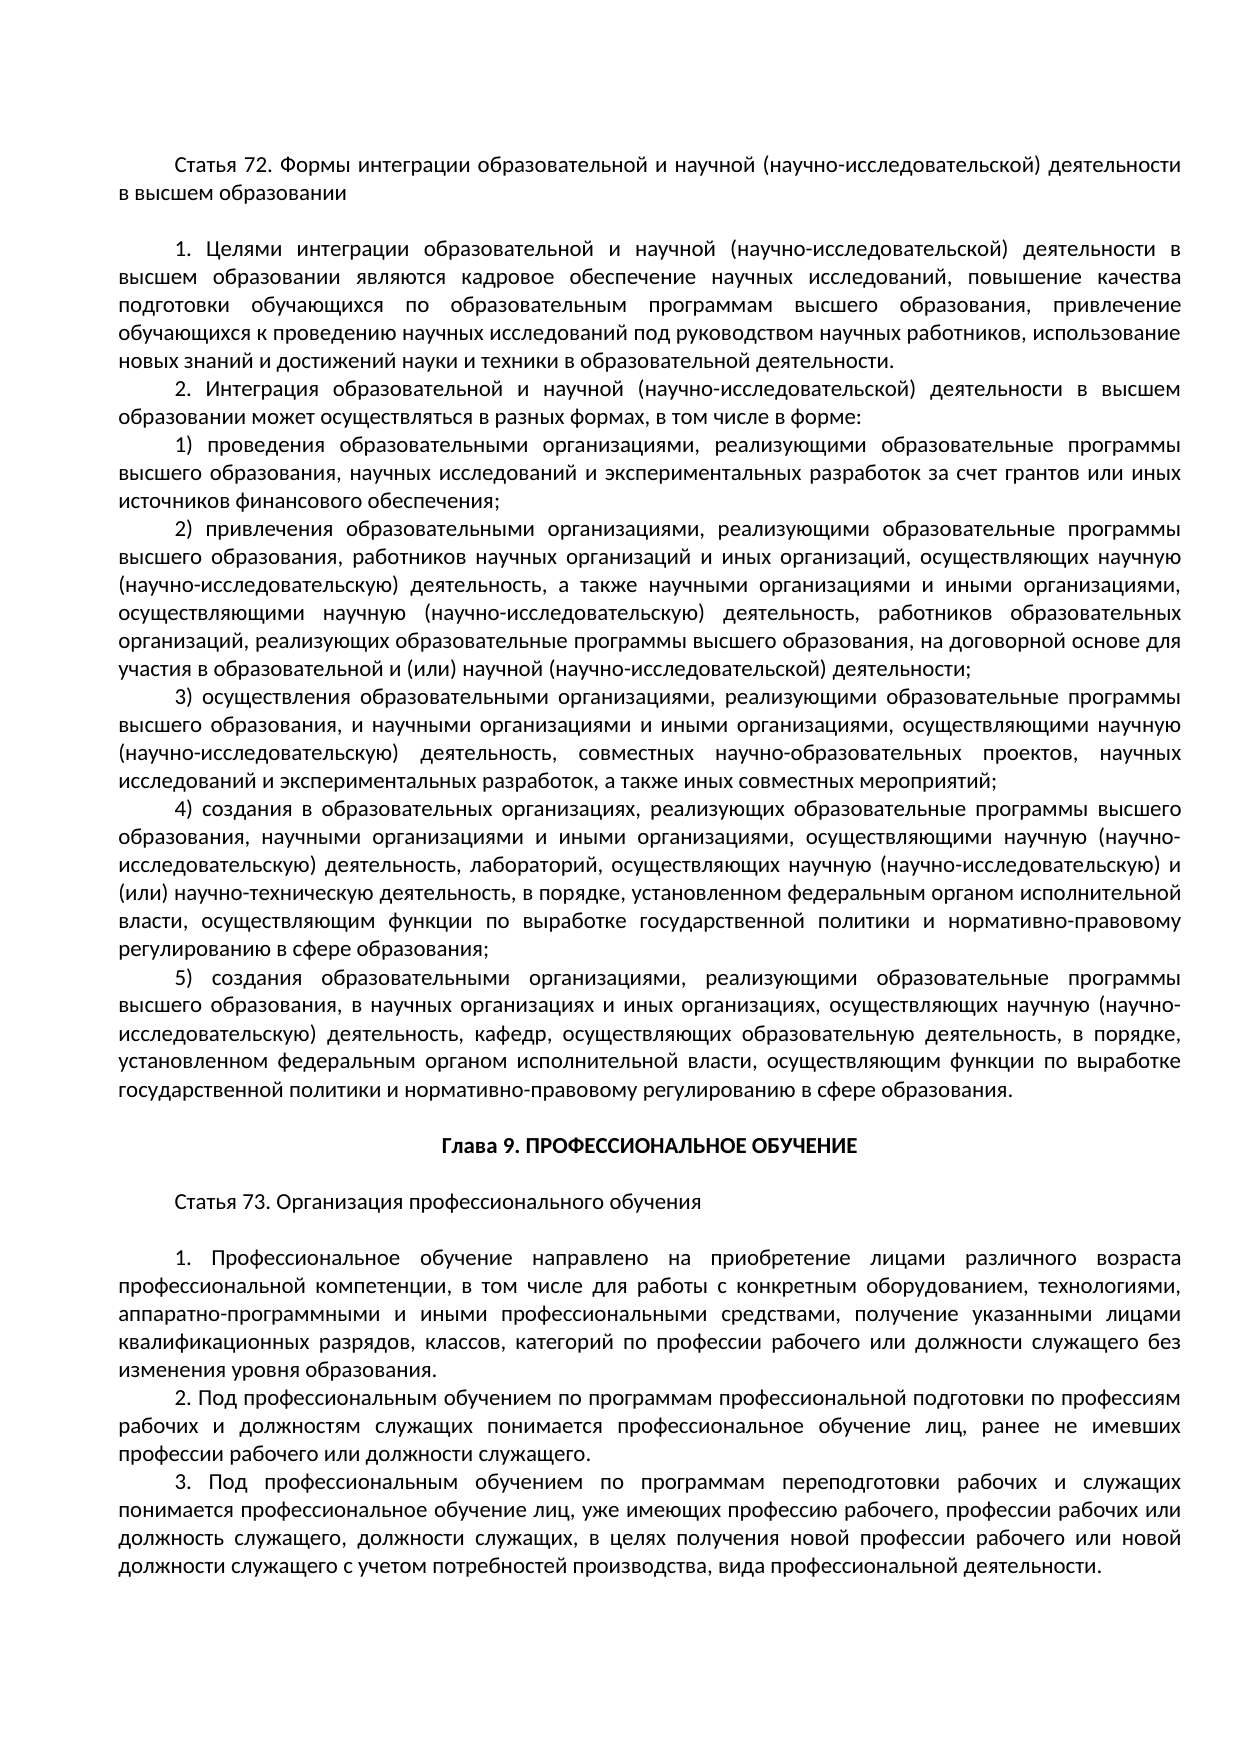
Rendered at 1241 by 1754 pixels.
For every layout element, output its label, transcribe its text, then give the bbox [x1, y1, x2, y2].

text Статья 72. Формы интеграции образовательной и научной (научно-исследовательской) деятельности в высшем образовании [118, 150, 1181, 206]
text 1) проведения образовательными организациями, реализующими образовательные программы высшего образования, научных исследований и экспериментальных разработок за счет грантов или иных источников финансового обеспечения; [118, 430, 1181, 514]
text 4) создания в образовательных организациях, реализующих образовательные программы высшего образования, научными организациями и иными организациями, осуществляющими научную (научно-исследовательскую) деятельность, лабораторий, осуществляющих научную (научно-исследовательскую) и (или) научно-техническую деятельность, в порядке, установленном федеральным органом исполнительной власти, осуществляющим функции по выработке государственной политики и нормативно-правовому регулированию в сфере образования; [118, 794, 1181, 963]
text 3) осуществления образовательными организациями, реализующими образовательные программы высшего образования, и научными организациями и иными организациями, осуществляющими научную (научно-исследовательскую) деятельность, совместных научно-образовательных проектов, научных исследований и экспериментальных разработок, а также иных совместных мероприятий; [118, 682, 1181, 794]
text 2) привлечения образовательными организациями, реализующими образовательные программы высшего образования, работников научных организаций и иных организаций, осуществляющих научную (научно-исследовательскую) деятельность, а также научными организациями и иными организациями, осуществляющими научную (научно-исследовательскую) деятельность, работников образовательных организаций, реализующих образовательные программы высшего образования, на договорной основе для участия в образовательной и (или) научной (научно-исследовательской) деятельности; [118, 514, 1181, 682]
text 2. Под профессиональным обучением по программам профессиональной подготовки по профессиям рабочих и должностям служащих понимается профессиональное обучение лиц, ранее не имевших профессии рабочего или должности служащего. [118, 1383, 1181, 1467]
text 1. Целями интеграции образовательной и научной (научно-исследовательской) деятельности в высшем образовании являются кадровое обеспечение научных исследований, повышение качества подготовки обучающихся по образовательным программам высшего образования, привлечение обучающихся к проведению научных исследований под руководством научных работников, использование новых знаний и достижений науки и техники в образовательной деятельности. [118, 234, 1181, 374]
text 3. Под профессиональным обучением по программам переподготовки рабочих и служащих понимается профессиональное обучение лиц, уже имеющих профессию рабочего, профессии рабочих или должность служащего, должности служащих, в целях получения новой профессии рабочего или новой должности служащего с учетом потребностей производства, вида профессиональной деятельности. [118, 1467, 1181, 1579]
text 1. Профессиональное обучение направлено на приобретение лицами различного возраста профессиональной компетенции, в том числе для работы с конкретным оборудованием, технологиями, аппаратно-программными и иными профессиональными средствами, получение указанными лицами квалификационных разрядов, классов, категорий по профессии рабочего или должности служащего без изменения уровня образования. [118, 1243, 1181, 1383]
text Глава 9. ПРОФЕССИОНАЛЬНОЕ ОБУЧЕНИЕ [118, 1131, 1181, 1159]
text 2. Интеграция образовательной и научной (научно-исследовательской) деятельности в высшем образовании может осуществляться в разных формах, в том числе в форме: [118, 374, 1181, 430]
text Статья 73. Организация профессионального обучения [118, 1187, 1181, 1215]
text 5) создания образовательными организациями, реализующими образовательные программы высшего образования, в научных организациях и иных организациях, осуществляющих научную (научно-исследовательскую) деятельность, кафедр, осуществляющих образовательную деятельность, в порядке, установленном федеральным органом исполнительной власти, осуществляющим функции по выработке государственной политики и нормативно-правовому регулированию в сфере образования. [118, 963, 1181, 1103]
